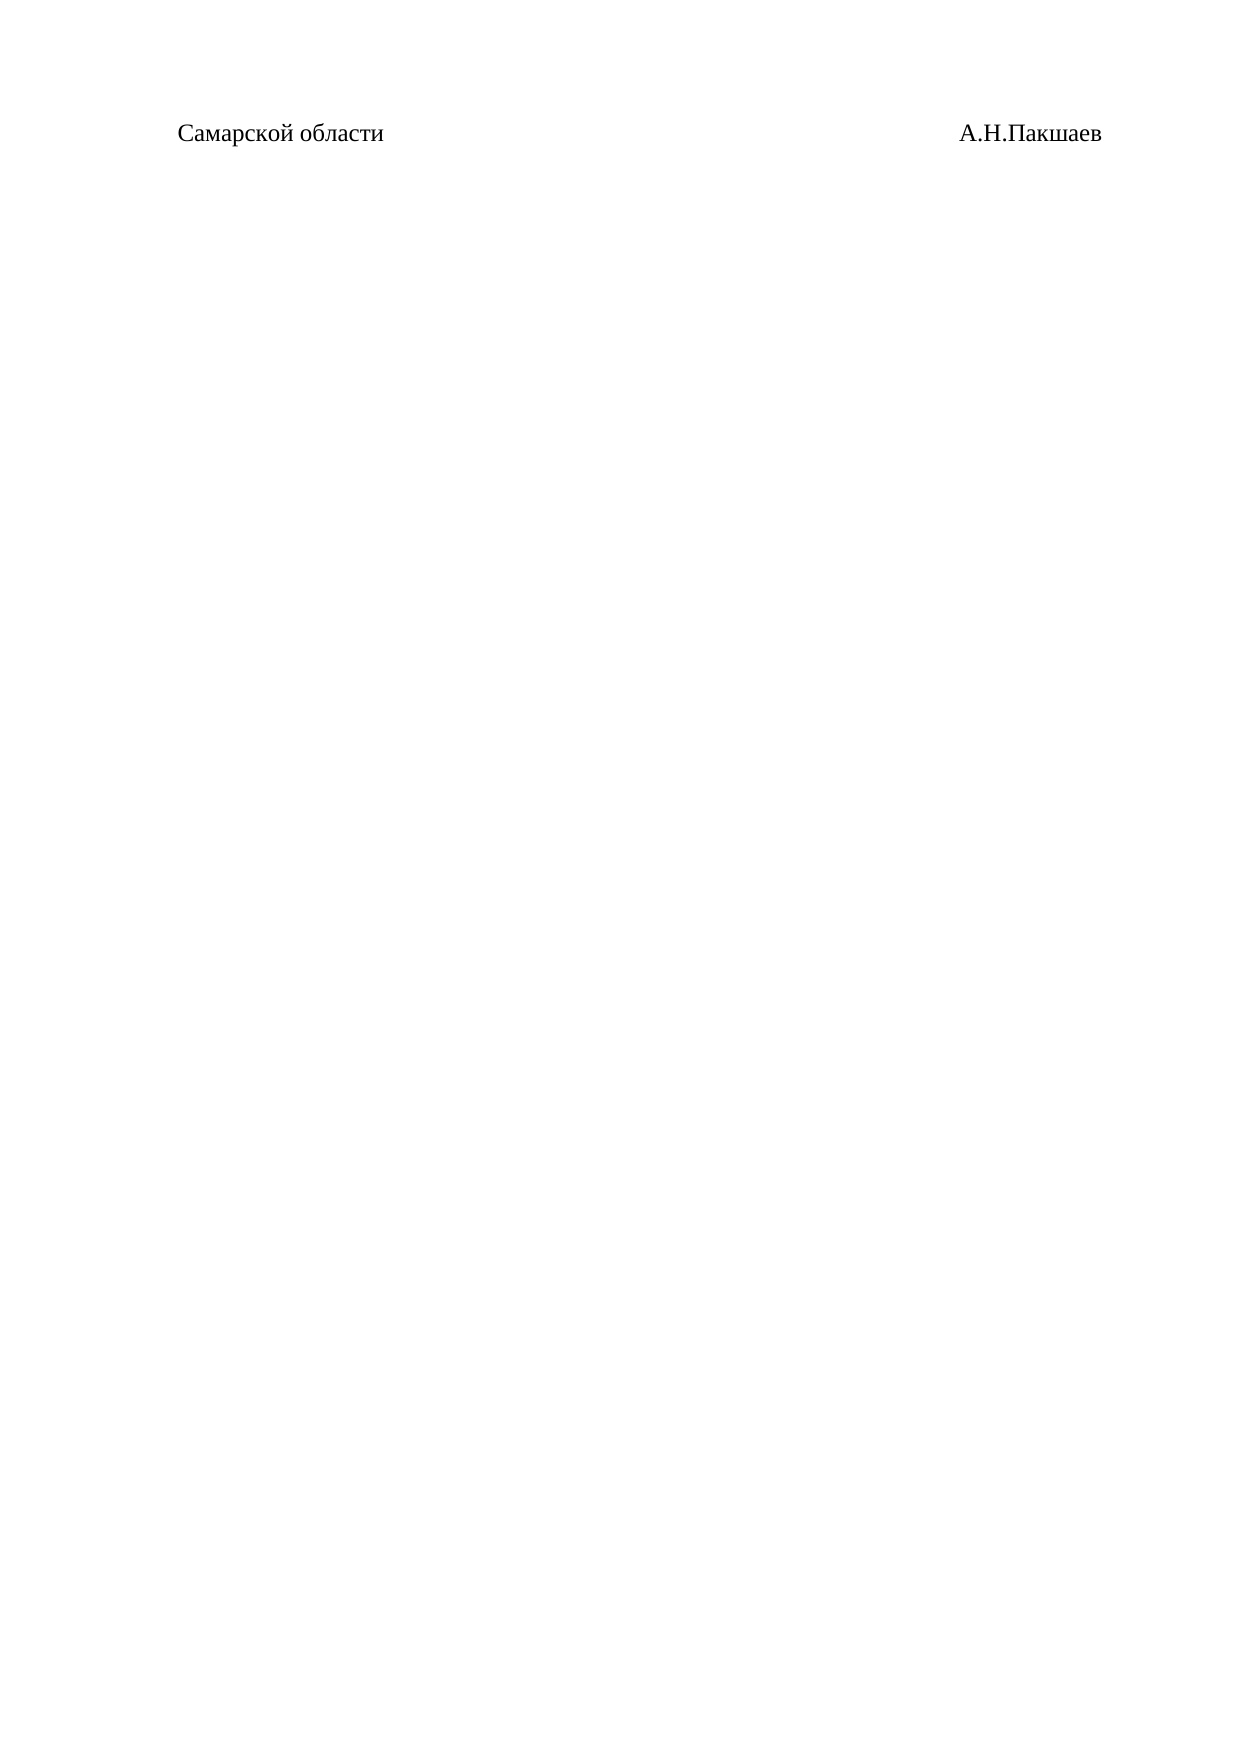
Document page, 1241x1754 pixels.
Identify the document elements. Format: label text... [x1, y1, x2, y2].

text Самарской области А.Н.Пакшаев [177, 118, 1152, 147]
